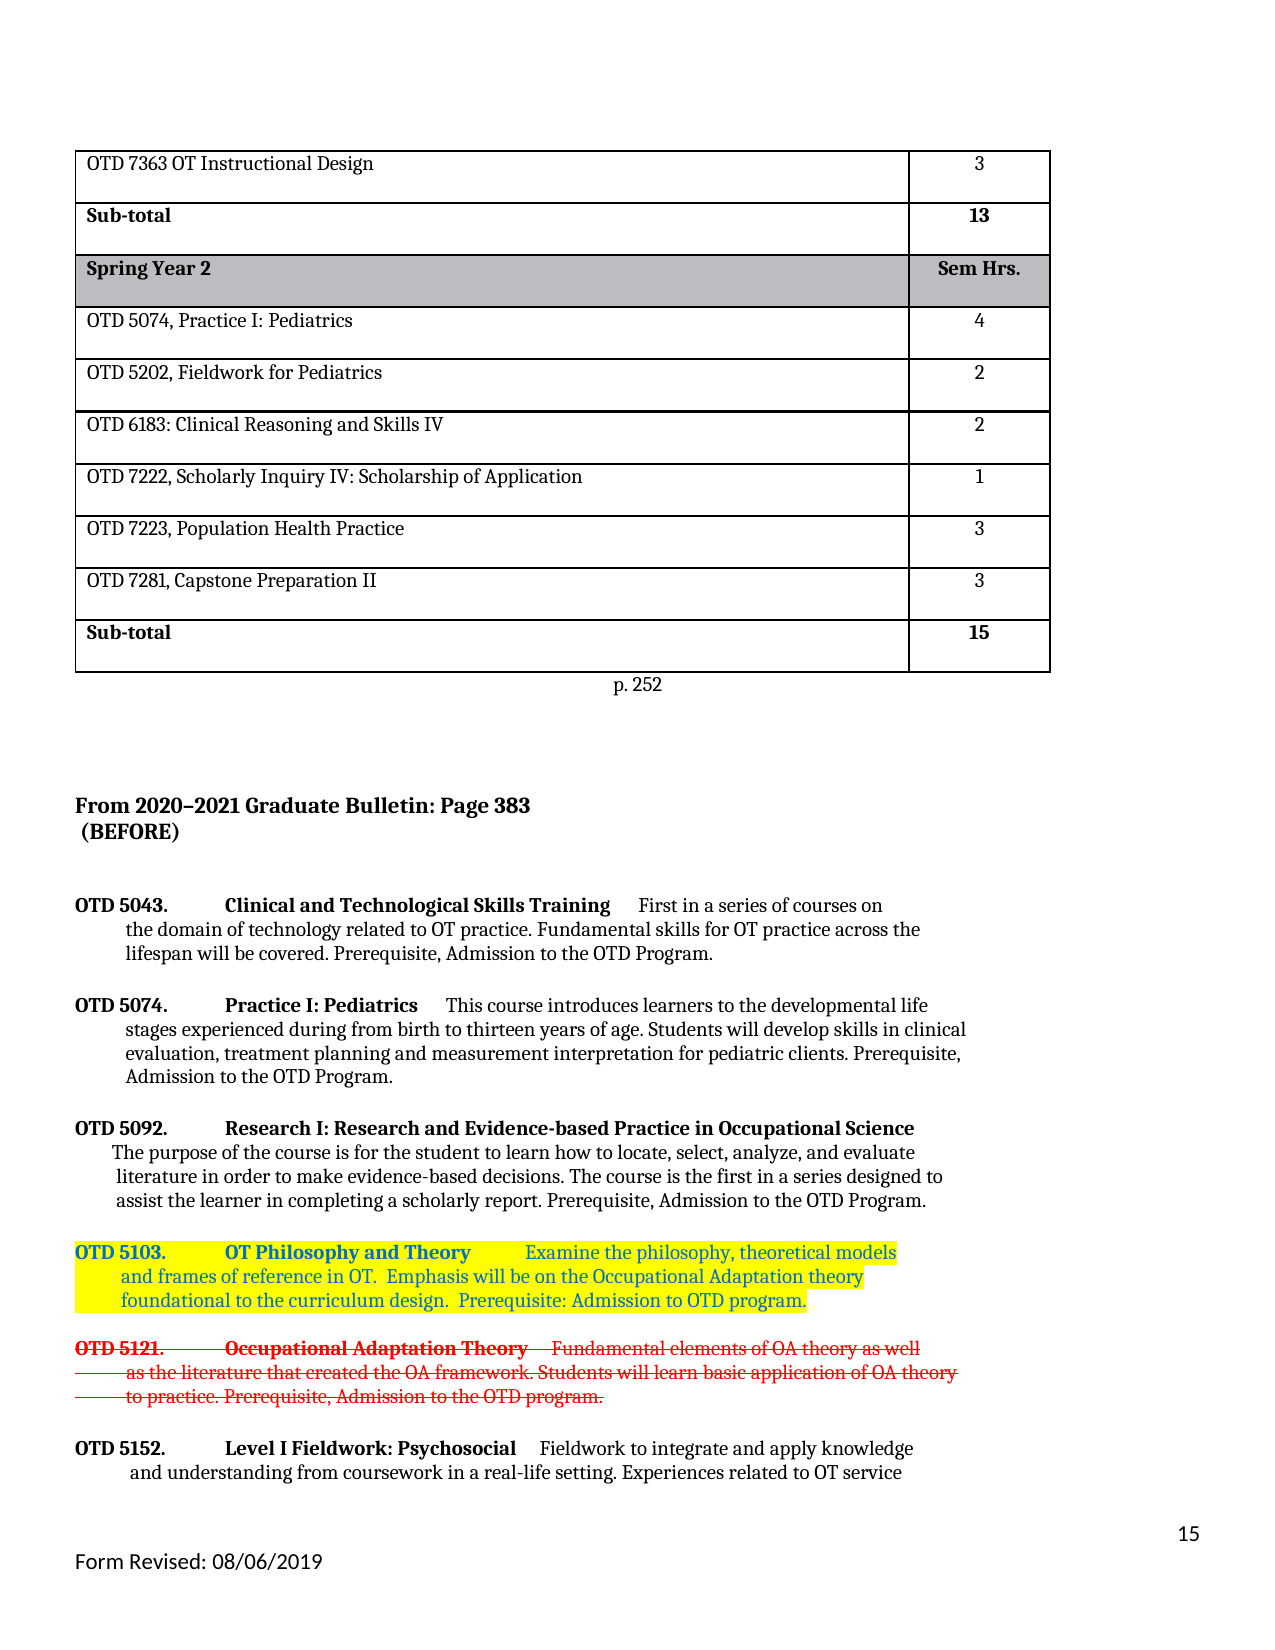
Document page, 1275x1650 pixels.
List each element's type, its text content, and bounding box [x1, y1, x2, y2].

table_cell 4 [910, 308, 1049, 358]
text evaluation, treatment planning and measurement interpretation for pediatric clients. Prerequisite, [75, 1041, 1200, 1065]
table_cell Spring Year 2 [76, 256, 908, 306]
text OTD 5152. Level I Fieldwork: Psychosocial Fieldwork to integrate and apply knowledge [75, 1437, 1200, 1461]
text Admission to the OTD Program. [75, 1065, 1200, 1117]
table_cell OTD 7222, Scholarly Inquiry IV: Scholarship of Application [76, 465, 908, 514]
text (BEFORE) [75, 819, 1200, 845]
table_cell Sub-total [76, 621, 908, 671]
text From 2020–2021 Graduate Bulletin: Page 383 [75, 793, 1200, 819]
table_cell 1 [910, 465, 1049, 514]
table_cell OTD 7363 OT Instructional Design [76, 152, 908, 202]
text p. 252 [75, 673, 1200, 697]
text OTD 5092. Research I: Research and Evidence-based Practice in Occupational Science [75, 1117, 1200, 1141]
text OTD 5103. OT Philosophy and Theory Examine the philosophy, theoretical models and frames of reference in OT. Emphasis will be on the Occupational Adaptation theory foundational to the curriculum design. Prerequisite: Admission to OTD program. [807, 1241, 1200, 1313]
table_cell 2 [910, 413, 1049, 462]
text stages experienced during from birth to thirteen years of age. Students will develop skills in clinical [75, 1017, 1200, 1041]
text OTD 5043. Clinical and Technological Skills Training First in a series of courses on [75, 893, 1200, 917]
table_cell Sem Hrs. [910, 256, 1049, 306]
table_cell OTD 7281, Capstone Preparation II [76, 569, 908, 619]
table_cell 15 [910, 621, 1049, 671]
table_cell OTD 6183: Clinical Reasoning and Skills IV [76, 413, 908, 462]
text literature in order to make evidence-based decisions. The course is the first in a series designed to [75, 1165, 1200, 1189]
table_cell OTD 5202, Fieldwork for Pediatrics [76, 360, 908, 410]
text assist the learner in completing a scholarly report. Prerequisite, Admission to the OTD Program. [75, 1189, 1200, 1241]
text as the literature that created the OA framework. Students will learn basic application of OA theory [75, 1361, 1200, 1385]
text OTD 5121. Occupational Adaptation Theory Fundamental elements of OA theory as well [75, 1337, 1200, 1361]
table_cell 13 [910, 204, 1049, 254]
text and understanding from coursework in a real-life setting. Experiences related to OT service [75, 1461, 1200, 1484]
text OTD 5074. Practice I: Pediatrics This course introduces learners to the developmental life [75, 993, 1200, 1017]
text The purpose of the course is for the student to learn how to locate, select, analyze, and evaluate [75, 1141, 1200, 1165]
table_cell 2 [910, 360, 1049, 410]
text to practice. Prerequisite, Admission to the OTD program. [75, 1385, 1200, 1437]
table_cell Sub-total [76, 204, 908, 254]
table_cell 3 [910, 517, 1049, 567]
text the domain of technology related to OT practice. Fundamental skills for OT practice across the [75, 917, 1200, 941]
table_cell OTD 7223, Population Health Practice [76, 517, 908, 567]
table_cell OTD 5074, Practice I: Pediatrics [76, 308, 908, 358]
table_cell 3 [910, 569, 1049, 619]
table_cell 3 [910, 152, 1049, 202]
text lifespan will be covered. Prerequisite, Admission to the OTD Program. [75, 941, 1200, 993]
